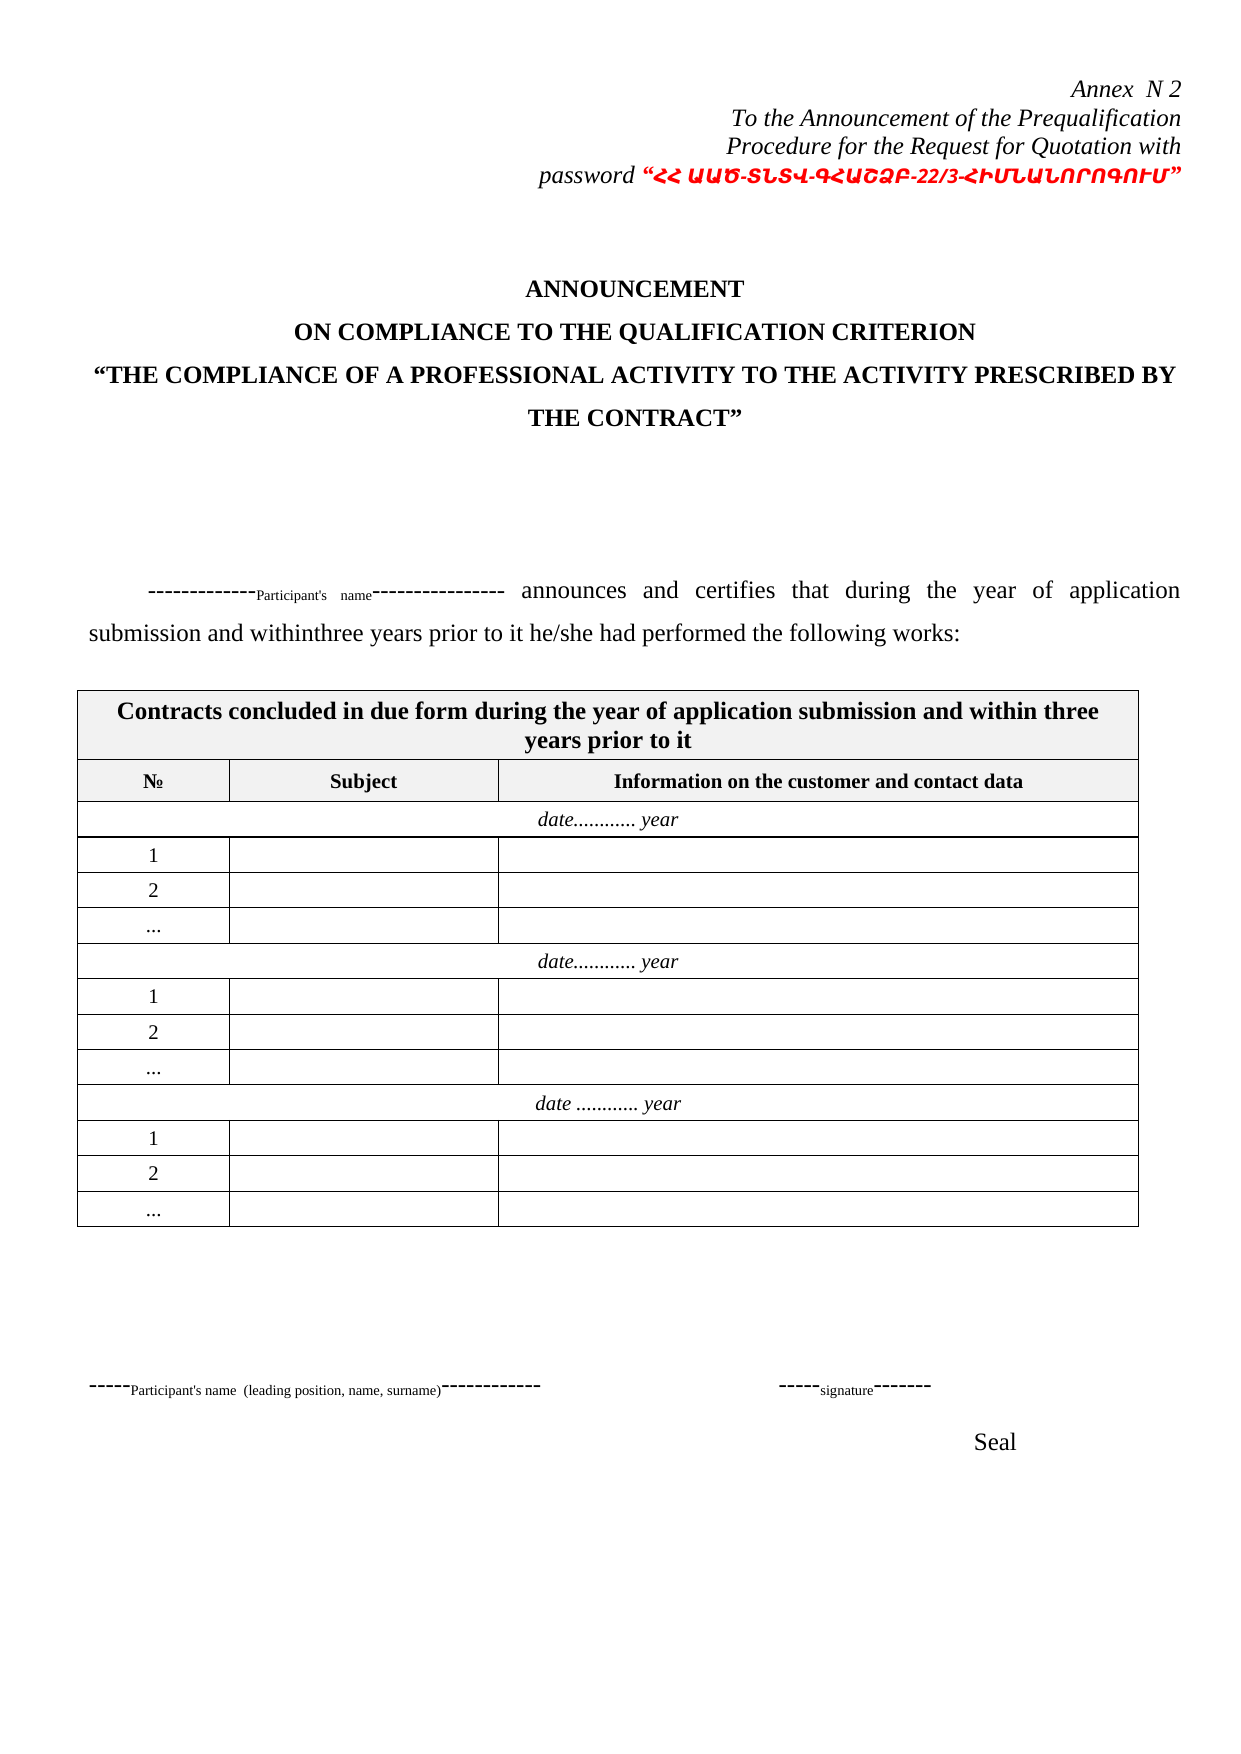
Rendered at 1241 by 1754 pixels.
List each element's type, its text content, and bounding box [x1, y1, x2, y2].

table_cell [230, 838, 498, 872]
text -------------Participant's name---------------- announces and certifies that during the year of application submission and withinthree years prior to it he/she had performed the following works: [89, 575, 1181, 647]
table_cell date ............ year [78, 1085, 1138, 1120]
text Annex N 2 [89, 74, 1181, 103]
text ON COMPLIANCE TO THE QUALIFICATION CRITERION [89, 317, 1181, 346]
table_cell 2 [78, 873, 229, 907]
table_cell [499, 838, 1138, 872]
table_header Contracts concluded in due form during the year of application submission and within three years prior to it [78, 691, 1138, 759]
table_cell ... [78, 1050, 229, 1084]
table_cell date............ year [78, 802, 1138, 836]
table_cell 1 [78, 979, 229, 1013]
table_cell ... [78, 1192, 229, 1226]
table_cell ... [78, 908, 229, 943]
table_cell [230, 1015, 498, 1049]
text Procedure for the Request for Quotation with [89, 131, 1181, 160]
table_cell Subject [230, 760, 498, 801]
table_cell [499, 1156, 1138, 1191]
table_cell [230, 908, 498, 943]
text ANNOUNCEMENT [89, 274, 1181, 302]
table_cell [499, 908, 1138, 943]
table_cell Information on the customer and contact data [499, 760, 1138, 801]
table_cell [230, 1050, 498, 1084]
table_cell [499, 1192, 1138, 1226]
text -----Participant's name (leading position, name, surname)------------ -----signature------- [89, 1369, 1181, 1398]
table_cell [230, 1156, 498, 1191]
table_cell 2 [78, 1015, 229, 1049]
table_cell date............ year [78, 944, 1138, 978]
table_cell [230, 873, 498, 907]
table_cell [230, 979, 498, 1013]
table_cell [499, 873, 1138, 907]
table_cell [230, 1121, 498, 1155]
subtitle “THE COMPLIANCE OF A PROFESSIONAL ACTIVITY TO THE ACTIVITY PRESCRIBED BY THE CONTRACT” [89, 360, 1181, 432]
text To the Announcement of the Prequalification [89, 103, 1181, 131]
table_cell [499, 1050, 1138, 1084]
text Seal [89, 1427, 1181, 1456]
table_cell 2 [78, 1156, 229, 1191]
table_cell [230, 1192, 498, 1226]
table_cell 1 [78, 1121, 229, 1155]
table_cell [499, 1015, 1138, 1049]
table_cell [499, 979, 1138, 1013]
table_cell № [78, 760, 229, 801]
table_cell [499, 1121, 1138, 1155]
text password “ՀՀ ԱԱԾ-ՏՆՏՎ-ԳՀԱՇՁԲ-22/3-ՀԻՄՆԱՆՈՐՈԳՈՒՄ” [126, 160, 1181, 189]
table_cell 1 [78, 838, 229, 872]
